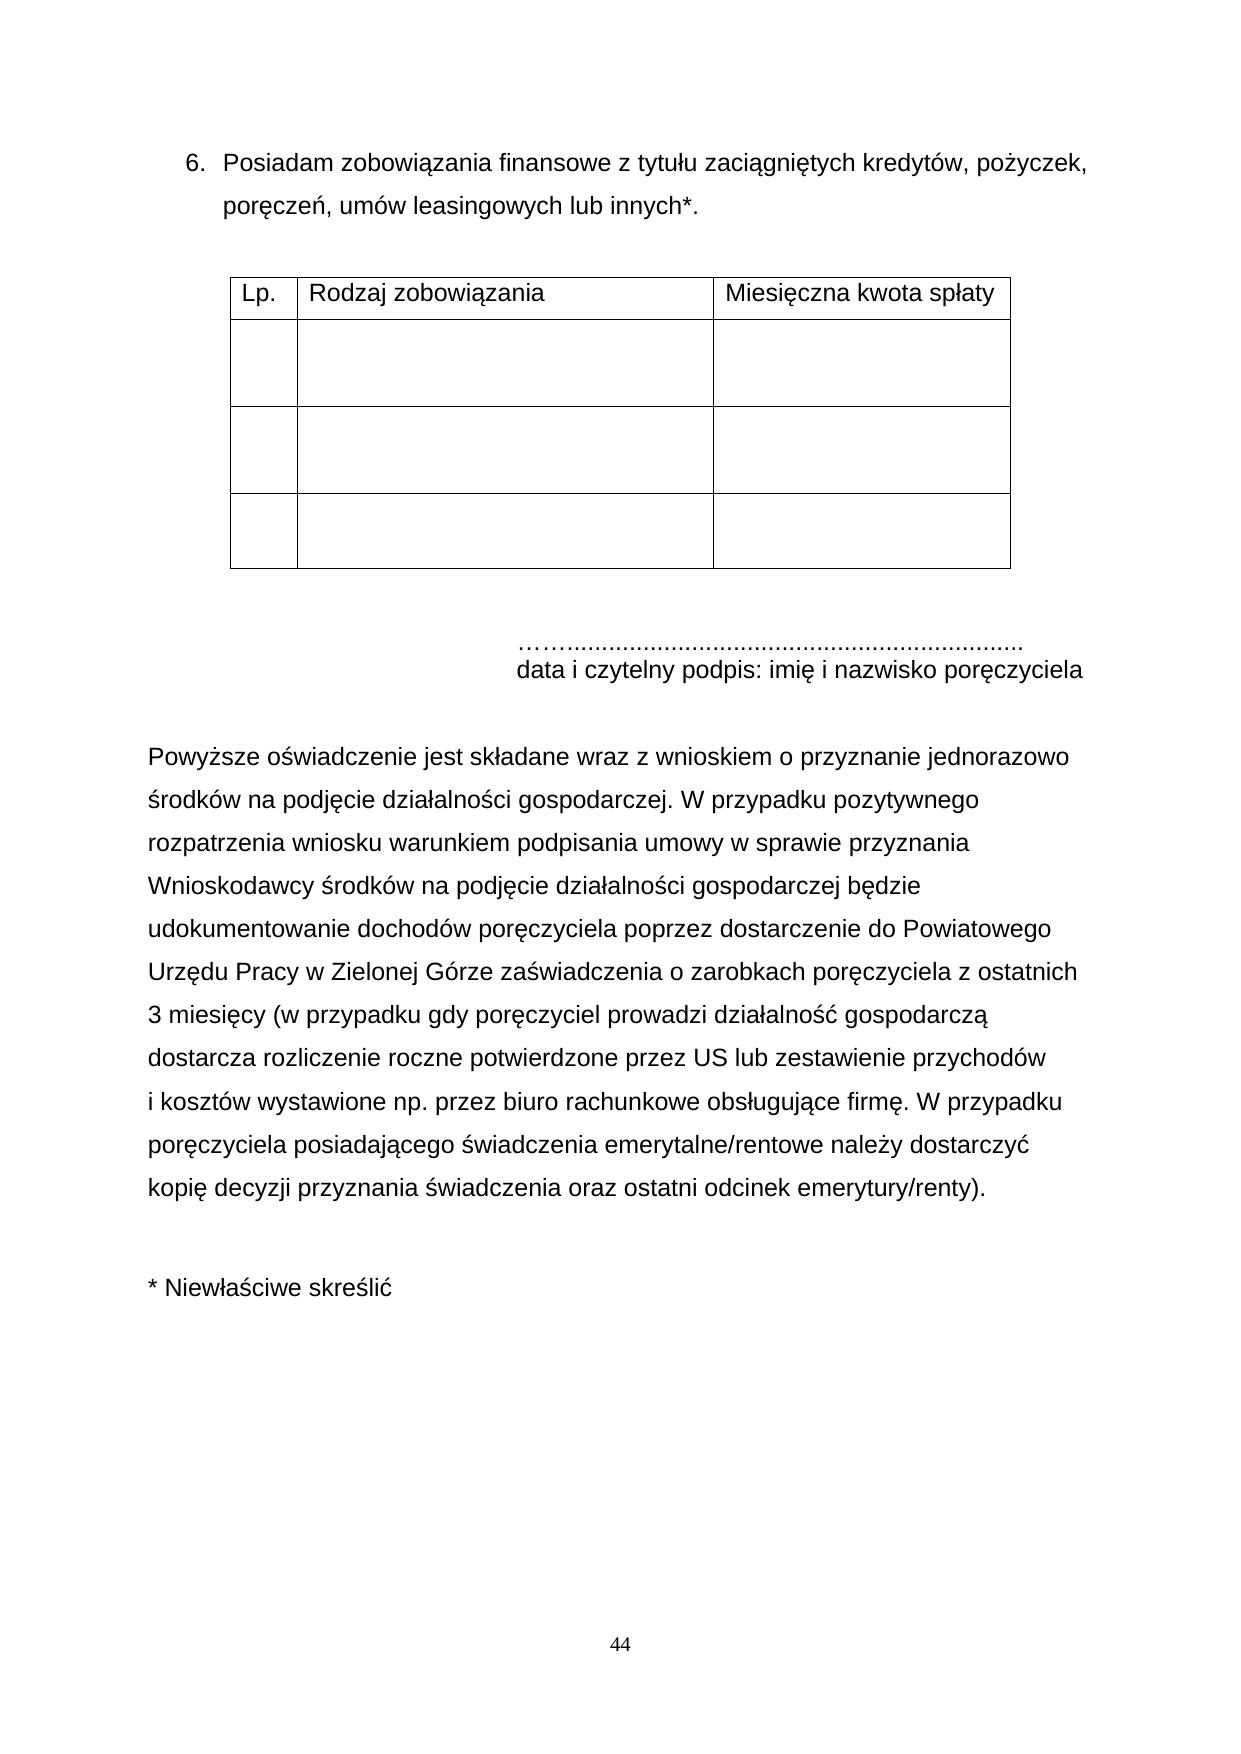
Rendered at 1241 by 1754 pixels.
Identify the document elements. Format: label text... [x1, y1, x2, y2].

table_cell [714, 320, 1010, 406]
table_cell [714, 407, 1010, 493]
table_header Lp. [231, 278, 297, 319]
table_cell [298, 320, 713, 406]
text …….................................................................. [443, 627, 1092, 655]
table_cell [231, 320, 297, 406]
table_cell [298, 407, 713, 493]
text Powyższe oświadczenie jest składane wraz z wnioskiem o przyznanie jednorazowo środków na podjęcie działalności gospodarczej. W przypadku pozytywnego rozpatrzenia wniosku warunkiem podpisania umowy w sprawie przyznania Wnioskodawcy środków na podjęcie działalności gospodarczej będzie udokumentowanie dochodów poręczyciela poprzez dostarczenie do Powiatowego Urzędu Pracy w Zielonej Górze zaświadczenia o zarobkach poręczyciela z ostatnich 3 miesięcy (w przypadku gdy poręczyciel prowadzi działalność gospodarczą dostarcza rozliczenie roczne potwierdzone przez US lub zestawienie przychodów i kosztów wystawione np. przez biuro rachunkowe obsługujące firmę. W przypadku poręczyciela posiadającego świadczenia emerytalne/rentowe należy dostarczyć kopię decyzji przyznania świadczenia oraz ostatni odcinek emerytury/renty). [148, 742, 1092, 1202]
text data i czytelny podpis: imię i nazwisko poręczyciela [443, 655, 1092, 684]
list Posiadam zobowiązania finansowe z tytułu zaciągniętych kredytów, pożyczek, poręczeń, umów leasingowych lub innych*. [185, 148, 1092, 219]
table_cell [231, 407, 297, 493]
table_header Miesięczna kwota spłaty [714, 278, 1010, 319]
text * Niewłaściwe skreślić [148, 1273, 1092, 1302]
table_cell [298, 494, 713, 568]
table_cell [714, 494, 1010, 568]
table_header Rodzaj zobowiązania [298, 278, 713, 319]
table_cell [231, 494, 297, 568]
